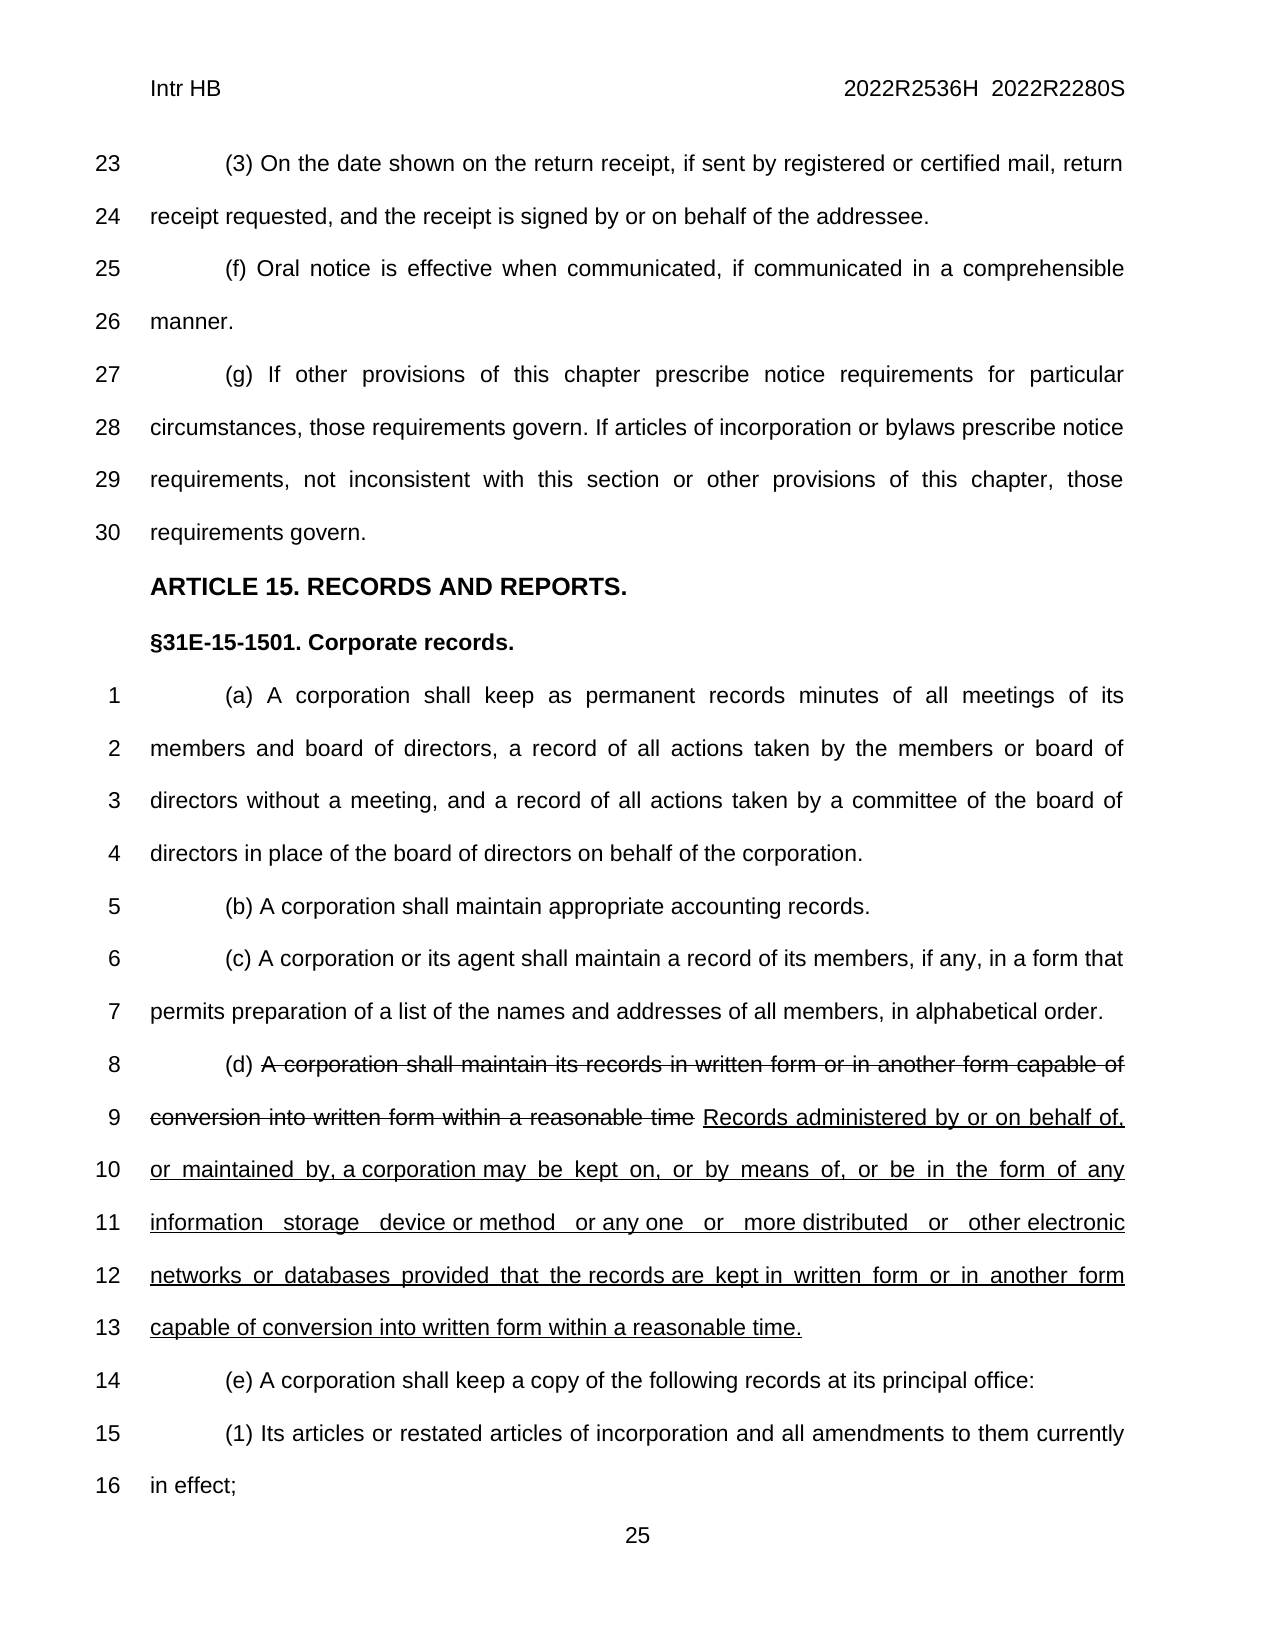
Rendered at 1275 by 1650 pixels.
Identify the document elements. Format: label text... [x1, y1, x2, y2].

text (1) Its articles or restated articles of incorporation and all amendments to them currently in effect; [150, 1420, 1125, 1499]
text (3) On the date shown on the return receipt, if sent by registered or certified mail, return receipt requested, and the receipt is signed by or on behalf of the addressee. [150, 150, 1125, 229]
subtitle §31E-15-1501. Corporate records. [150, 629, 1125, 656]
text (d) A corporation shall maintain its records in written form or in another form capable of conversion into written form within a reasonable time Records administered by or on behalf of, or maintained by, a corporation may be kept on, or by means of, or be in the form of any information storage device or method or any one or more distributed or other electronic networks or databases provided that the records are kept in written form or in another form capable of conversion into written form within a reasonable time. [150, 1286, 1125, 1341]
text (d) A corporation shall maintain its records in written form or in another form capable of conversion into written form within a reasonable time Records administered by or on behalf of, or maintained by, a corporation may be kept on, or by means of, or be in the form of any information storage device or method or any one or more distributed or other electronic networks or databases provided that the records are kept in written form or in another form capable of conversion into written form within a reasonable time. [150, 1051, 1125, 1179]
subtitle ARTICLE 15. RECORDS AND REPORTS. [150, 572, 1125, 600]
text (e) A corporation shall keep a copy of the following records at its principal office: [150, 1367, 1125, 1393]
text (a) A corporation shall keep as permanent records minutes of all meetings of its members and board of directors, a record of all actions taken by the members or board of directors without a meeting, and a record of all actions taken by a committee of the board of directors in place of the board of directors on behalf of the corporation. [150, 682, 1125, 866]
text (d) A corporation shall maintain its records in written form or in another form capable of conversion into written form within a reasonable time Records administered by or on behalf of, or maintained by, a corporation may be kept on, or by means of, or be in the form of any information storage device or method or any one or more distributed or other electronic networks or databases provided that the records are kept in written form or in another form capable of conversion into written form within a reasonable time. [150, 1233, 1125, 1284]
text (f) Oral notice is effective when communicated, if communicated in a comprehensible manner. [150, 255, 1125, 334]
text (c) A corporation or its agent shall maintain a record of its members, if any, in a form that permits preparation of a list of the names and addresses of all members, in alphabetical order. [150, 945, 1125, 1024]
text (b) A corporation shall maintain appropriate accounting records. [150, 893, 1125, 919]
text (g) If other provisions of this chapter prescribe notice requirements for particular circumstances, those requirements govern. If articles of incorporation or bylaws prescribe notice requirements, not inconsistent with this section or other provisions of this chapter, those requirements govern. [150, 361, 1125, 545]
text (d) A corporation shall maintain its records in written form or in another form capable of conversion into written form within a reasonable time Records administered by or on behalf of, or maintained by, a corporation may be kept on, or by means of, or be in the form of any information storage device or method or any one or more distributed or other electronic networks or databases provided that the records are kept in written form or in another form capable of conversion into written form within a reasonable time. [150, 1180, 1125, 1232]
